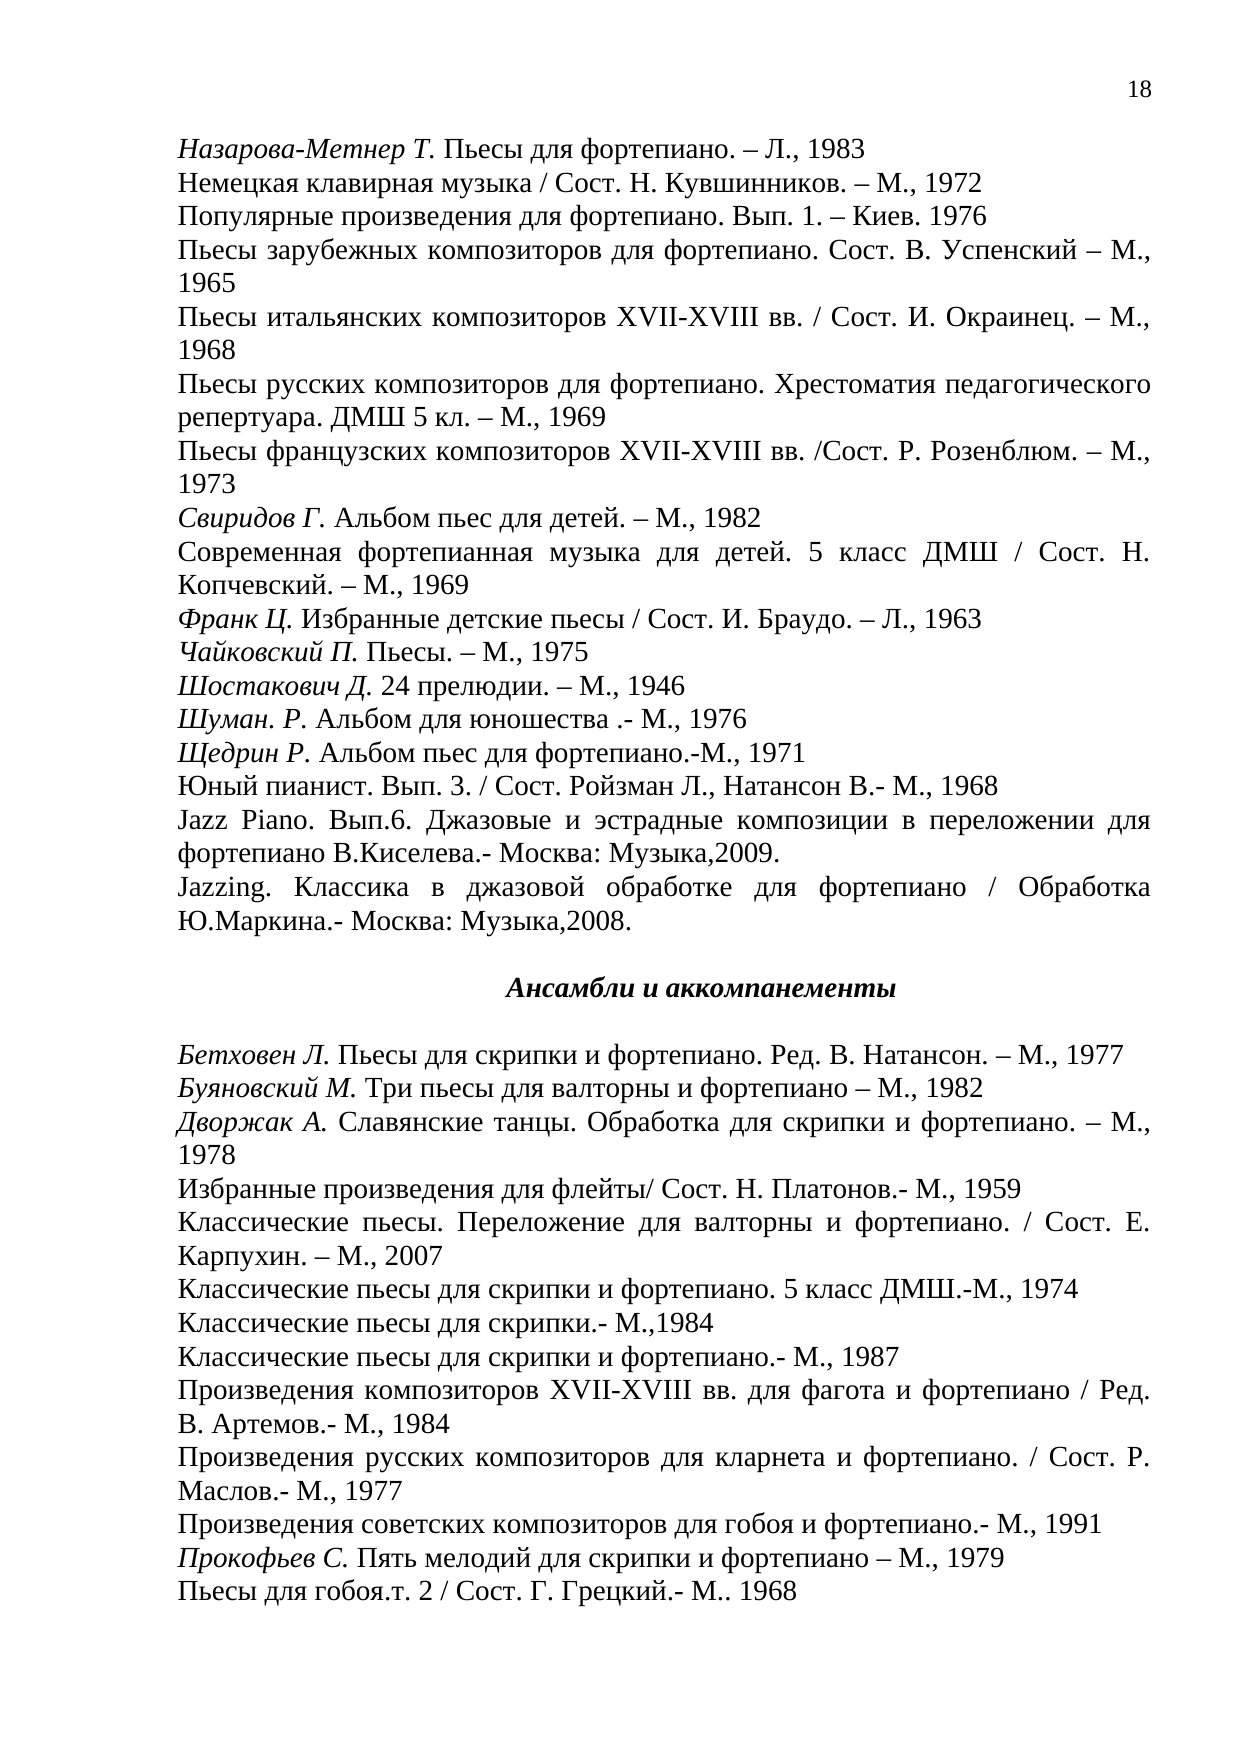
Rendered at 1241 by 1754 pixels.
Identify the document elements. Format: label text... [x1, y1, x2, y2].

text Назарова-Метнер Т. Пьесы для фортепиано. – Л., 1983 [177, 131, 1152, 165]
text Классические пьесы для скрипки и фортепиано.- М., 1987 [177, 1339, 1152, 1372]
text Юный пианист. Вып. 3. / Сост. Ройзман Л., Натансон В.- М., 1968 [177, 768, 1152, 802]
text Шостакович Д. 24 прелюдии. – М., 1946 [177, 668, 1152, 701]
text Ансамбли и аккомпанементы [177, 970, 1152, 1003]
text Произведения русских композиторов для кларнета и фортепиано. / Сост. Р. Маслов.- М., 1977 [177, 1439, 1152, 1506]
text Франк Ц. Избранные детские пьесы / Сост. И. Браудо. – Л., 1963 [177, 601, 1152, 634]
text Избранные произведения для флейты/ Сост. Н. Платонов.- М., 1959 [177, 1171, 1152, 1204]
text Классические пьесы. Переложение для валторны и фортепиано. / Сост. Е. Карпухин. – М., 2007 [177, 1204, 1152, 1272]
text Классические пьесы для скрипки.- М.,1984 [177, 1305, 1152, 1339]
text Шуман. Р. Альбом для юношества .- М., 1976 [177, 701, 1152, 735]
text Произведения композиторов XVII-XVIII вв. для фагота и фортепиано / Ред. В. Артемов.- М., 1984 [177, 1372, 1152, 1439]
text Свиридов Г. Альбом пьес для детей. – М., 1982 [177, 500, 1152, 534]
text Популярные произведения для фортепиано. Вып. 1. – Киев. 1976 [177, 198, 1152, 232]
text Щедрин Р. Альбом пьес для фортепиано.-М., 1971 [177, 735, 1152, 768]
text Буяновский М. Три пьесы для валторны и фортепиано – М., 1982 [177, 1070, 1152, 1104]
text Пьесы для гобоя.т. 2 / Сост. Г. Грецкий.- М.. 1968 [177, 1573, 1152, 1607]
text Немецкая клавирная музыка / Сост. Н. Кувшинников. – М., 1972 [177, 165, 1152, 198]
text Прокофьев С. Пять мелодий для скрипки и фортепиано – М., 1979 [177, 1540, 1152, 1573]
text Пьесы французских композиторов XVII-XVIII вв. /Сост. Р. Розенблюм. – М., 1973 [177, 433, 1152, 500]
text Jazz Piano. Вып.6. Джазовые и эстрадные композиции в переложении для фортепиано В.Киселева.- Москва: Музыка,2009. [177, 802, 1152, 869]
text Jazzing. Классика в джазовой обработке для фортепиано / Обработка Ю.Маркина.- Москва: Музыка,2008. [177, 869, 1152, 936]
text Классические пьесы для скрипки и фортепиано. 5 класс ДМШ.-М., 1974 [177, 1272, 1152, 1305]
text Произведения советских композиторов для гобоя и фортепиано.- М., 1991 [177, 1506, 1152, 1540]
text Дворжак А. Славянские танцы. Обработка для скрипки и фортепиано. – М., 1978 [177, 1104, 1152, 1171]
text Чайковский П. Пьесы. – М., 1975 [177, 634, 1152, 668]
text Бетховен Л. Пьесы для скрипки и фортепиано. Ред. В. Натансон. – М., 1977 [177, 1037, 1152, 1070]
text Пьесы зарубежных композиторов для фортепиано. Сост. В. Успенский – М., 1965 [177, 232, 1152, 299]
text Пьесы итальянских композиторов ХVII-XVIII вв. / Сост. И. Окраинец. – М., 1968 [177, 299, 1152, 366]
text Современная фортепианная музыка для детей. 5 класс ДМШ / Сост. Н. Копчевский. – М., 1969 [177, 534, 1152, 601]
text Пьесы русских композиторов для фортепиано. Хрестоматия педагогического репертуара. ДМШ 5 кл. – М., 1969 [177, 366, 1152, 433]
